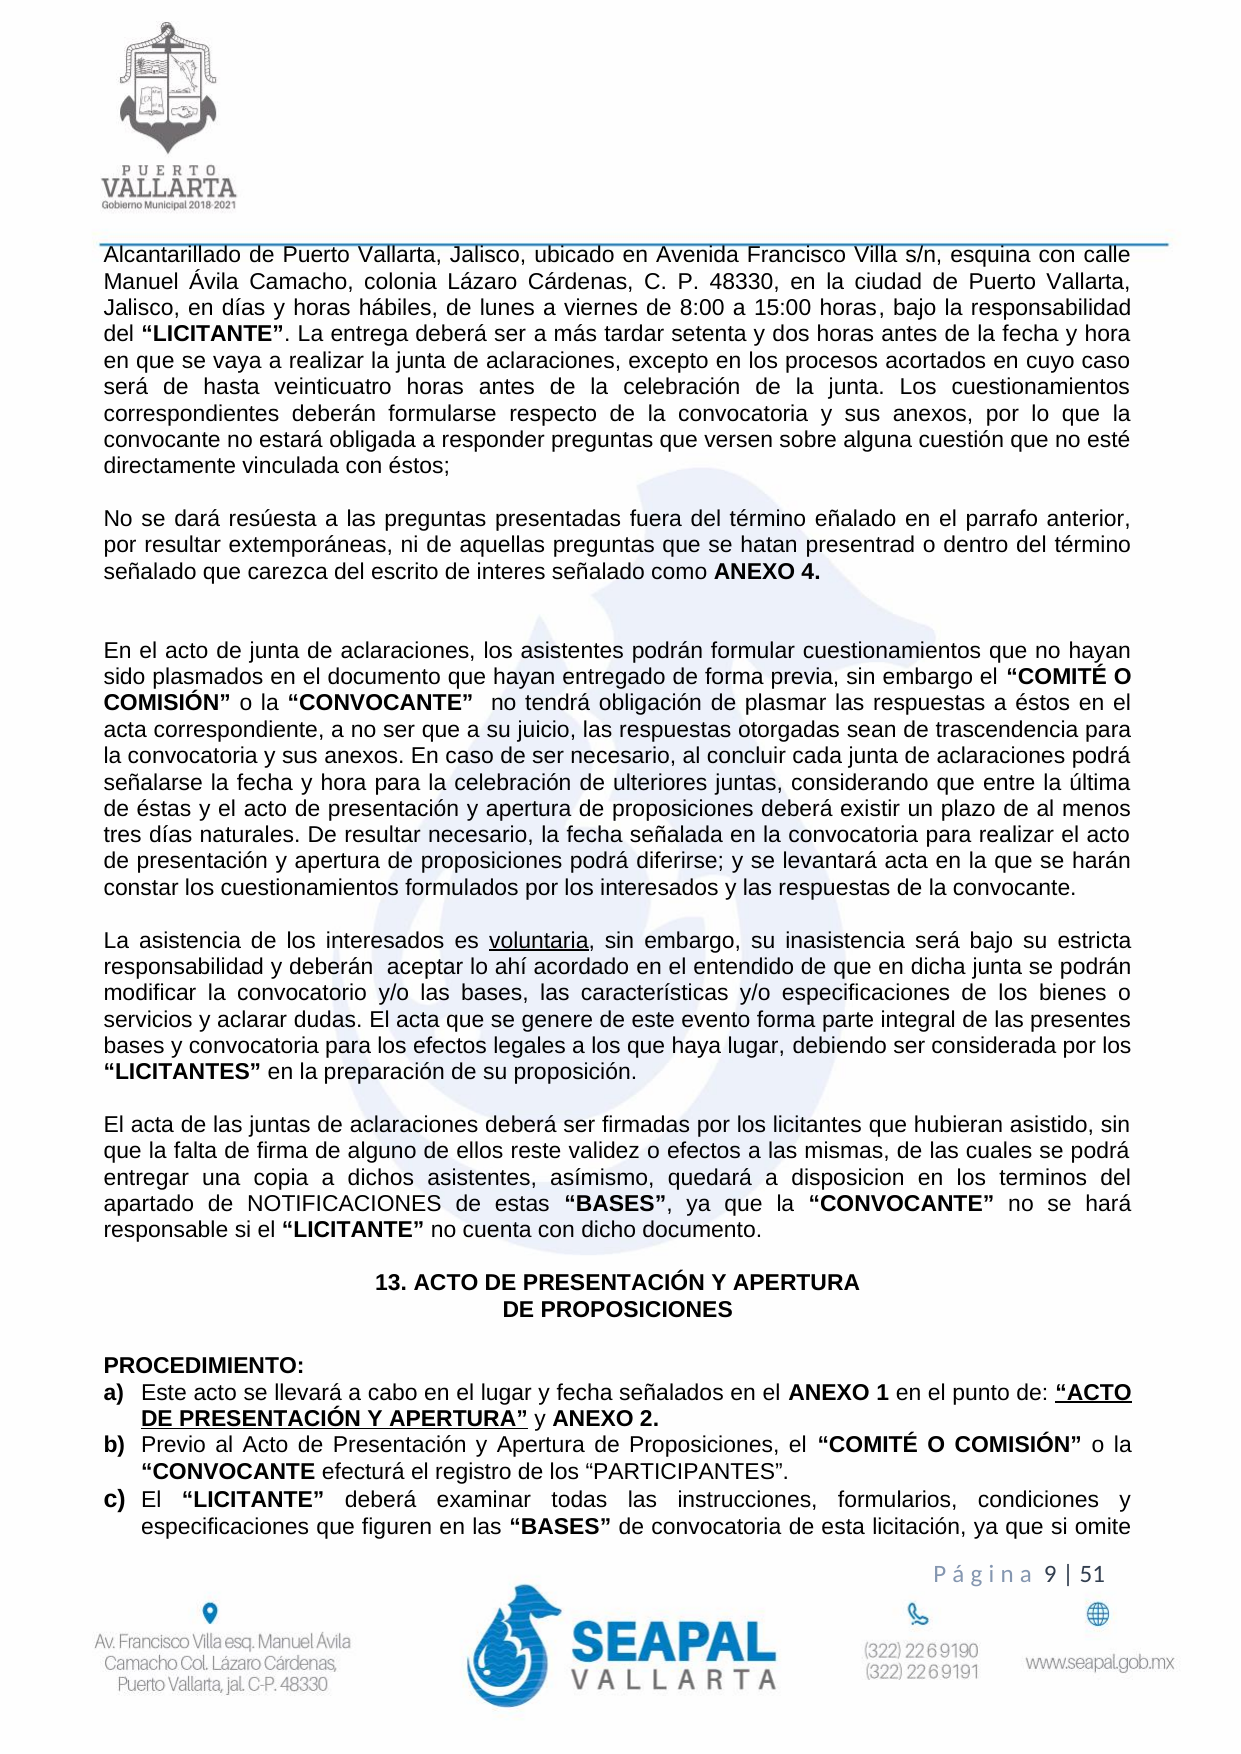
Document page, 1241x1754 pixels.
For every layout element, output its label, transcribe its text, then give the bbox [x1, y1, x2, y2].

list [103, 1484, 1132, 1539]
text La asistencia de los interesados es voluntaria, sin embargo, su inasistencia será bajo su estricta responsabilidad y deberán aceptar lo ahí acordado en el entendido de que en dicha junta se podrán modificar la convocatorio y/o las bases, las características y/o especificaciones de los bienes o servicios y aclarar dudas. El acta que se genere de este evento forma parte integral de las presentes bases y convocatoria para los efectos legales a los que haya lugar, debiendo ser considerada por los “LICITANTES” en la preparación de su proposición. [103, 927, 1132, 1085]
text DE PROPOSICIONES [103, 1296, 1132, 1322]
text En el acto de junta de aclaraciones, los asistentes podrán formular cuestionamientos que no hayan sido plasmados en el documento que hayan entregado de forma previa, sin embargo el “COMITÉ O COMISIÓN” o la “CONVOCANTE” no tendrá obligación de plasmar las respuestas a éstos en el acta correspondiente, a no ser que a su juicio, las respuestas otorgadas sean de trascendencia para la convocatoria y sus anexos. En caso de ser necesario, al concluir cada junta de aclaraciones podrá señalarse la fecha y hora para la celebración de ulteriores juntas, considerando que entre la última de éstas y el acto de presentación y apertura de proposiciones deberá existir un plazo de al menos tres días naturales. De resultar necesario, la fecha señalada en la convocatoria para realizar el acto de presentación y apertura de proposiciones podrá diferirse; y se levantará acta en la que se harán constar los cuestionamientos formulados por los interesados y las respuestas de la convocante. [103, 637, 1132, 900]
list Previo al Acto de Presentación y Apertura de Proposiciones, el “COMITÉ O COMISIÓN” o la “CONVOCANTE efecturá el registro de los “PARTICIPANTES”. [103, 1431, 1132, 1484]
text PROCEDIMIENTO: [103, 1352, 1132, 1379]
text 13. ACTO DE PRESENTACIÓN Y APERTURA [103, 1269, 1132, 1296]
list Este acto se llevará a cabo en el lugar y fecha señalados en el ANEXO 1 en el punto de: “ACTO DE PRESENTACIÓN Y APERTURA” y ANEXO 2. [103, 1379, 1132, 1431]
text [103, 241, 1132, 478]
text El acta de las juntas de aclaraciones deberá ser firmadas por los licitantes que hubieran asistido, sin que la falta de firma de alguno de ellos reste validez o efectos a las mismas, de las cuales se podrá entregar una copia a dichos asistentes, asímismo, quedará a disposicion en los terminos del apartado de NOTIFICACIONES de estas “BASES”, ya que la “CONVOCANTE” no se hará responsable si el “LICITANTE” no cuenta con dicho documento. [103, 1111, 1132, 1243]
picture [0, 0, 1241, 1750]
text No se dará resúesta a las preguntas presentadas fuera del término eñalado en el parrafo anterior, por resultar extemporáneas, ni de aquellas preguntas que se hatan presentrad o dentro del término señalado que carezca del escrito de interes señalado como ANEXO 4. [103, 505, 1132, 584]
